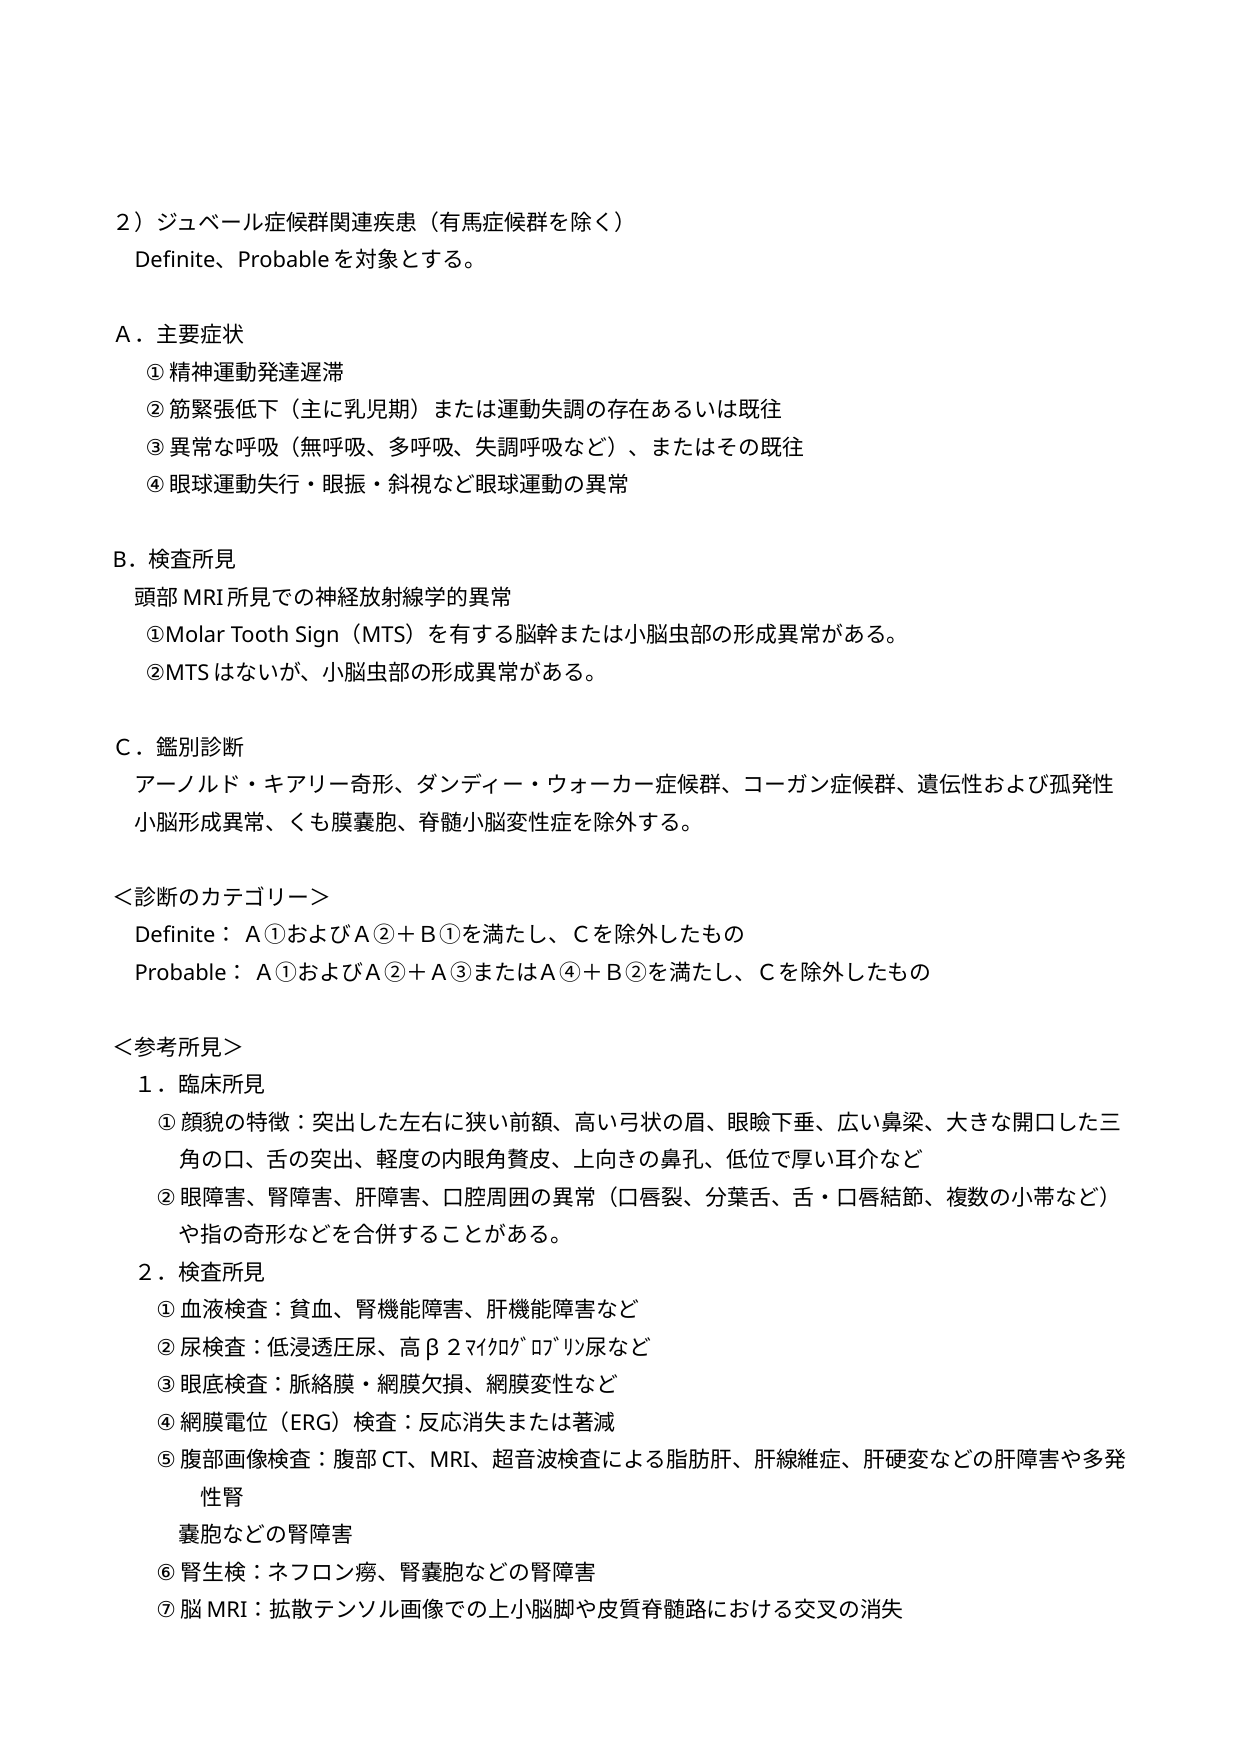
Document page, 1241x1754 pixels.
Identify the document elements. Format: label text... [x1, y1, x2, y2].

text ④網膜電位（ERG）検査：反応消失または著減 [112, 1402, 1128, 1439]
text ⑤腹部画像検査：腹部CT、MRI、超音波検査による脂肪肝、肝線維症、肝硬変などの肝障害や多発性腎 [156, 1439, 1128, 1514]
text ③異常な呼吸（無呼吸、多呼吸、失調呼吸など）、またはその既往 [112, 427, 1128, 464]
text Definite： Ａ①およびＡ②＋Ｂ①を満たし、Ｃを除外したもの [112, 914, 1128, 952]
text Probable： Ａ①およびＡ②＋Ａ③またはＡ④＋Ｂ②を満たし、Ｃを除外したもの [112, 952, 1128, 989]
text ２．検査所見 [112, 1252, 1128, 1289]
text ①精神運動発達遅滞 [112, 352, 1128, 389]
text ①顔貌の特徴：突出した左右に狭い前額、高い弓状の眉、眼瞼下垂、広い鼻梁、大きな開口した三角の口、舌の突出、軽度の内眼角贅皮、上向きの鼻孔、低位で厚い耳介など [157, 1102, 1128, 1177]
text ＜診断のカテゴリー＞ [112, 877, 1128, 914]
text 嚢胞などの腎障害 [178, 1514, 1128, 1552]
text ⑥腎生検：ネフロン癆、腎嚢胞などの腎障害 [112, 1552, 1128, 1589]
text ＜参考所見＞ [112, 1027, 1128, 1064]
text ①血液検査：貧血、腎機能障害、肝機能障害など [112, 1289, 1128, 1327]
text ②尿検査：低浸透圧尿、高β２ﾏｲｸﾛｸﾞﾛﾌﾞﾘﾝ尿など [112, 1327, 1128, 1364]
text １．臨床所見 [112, 1064, 1128, 1102]
text Ｃ．鑑別診断 [112, 727, 1128, 764]
text Definite、Probableを対象とする。 [112, 239, 1128, 277]
text ③眼底検査：脈絡膜・網膜欠損、網膜変性など [112, 1364, 1128, 1402]
text ④眼球運動失行・眼振・斜視など眼球運動の異常 [112, 464, 1128, 502]
text ①Molar Tooth Sign（MTS）を有する脳幹または小脳虫部の形成異常がある。 [112, 614, 1128, 652]
text B．検査所見 [112, 539, 1128, 577]
text ⑦脳MRI：拡散テンソル画像での上小脳脚や皮質脊髄路における交叉の消失 [112, 1589, 1128, 1627]
text 頭部MRI所見での神経放射線学的異常 [112, 577, 1128, 614]
text Ａ．主要症状 [112, 314, 1128, 352]
text ②眼障害、腎障害、肝障害、口腔周囲の異常（口唇裂、分葉舌、舌・口唇結節、複数の小帯など）や指の奇形などを合併することがある。 [156, 1177, 1128, 1252]
text アーノルド・キアリー奇形、ダンディー・ウォーカー症候群、コーガン症候群、遺伝性および孤発性小脳形成異常、くも膜嚢胞、脊髄小脳変性症を除外する。 [134, 764, 1128, 839]
text ②MTSはないが、小脳虫部の形成異常がある。 [112, 652, 1128, 689]
text ②筋緊張低下（主に乳児期）または運動失調の存在あるいは既往 [112, 389, 1128, 427]
text ２）ジュベール症候群関連疾患（有馬症候群を除く） [112, 202, 1128, 239]
